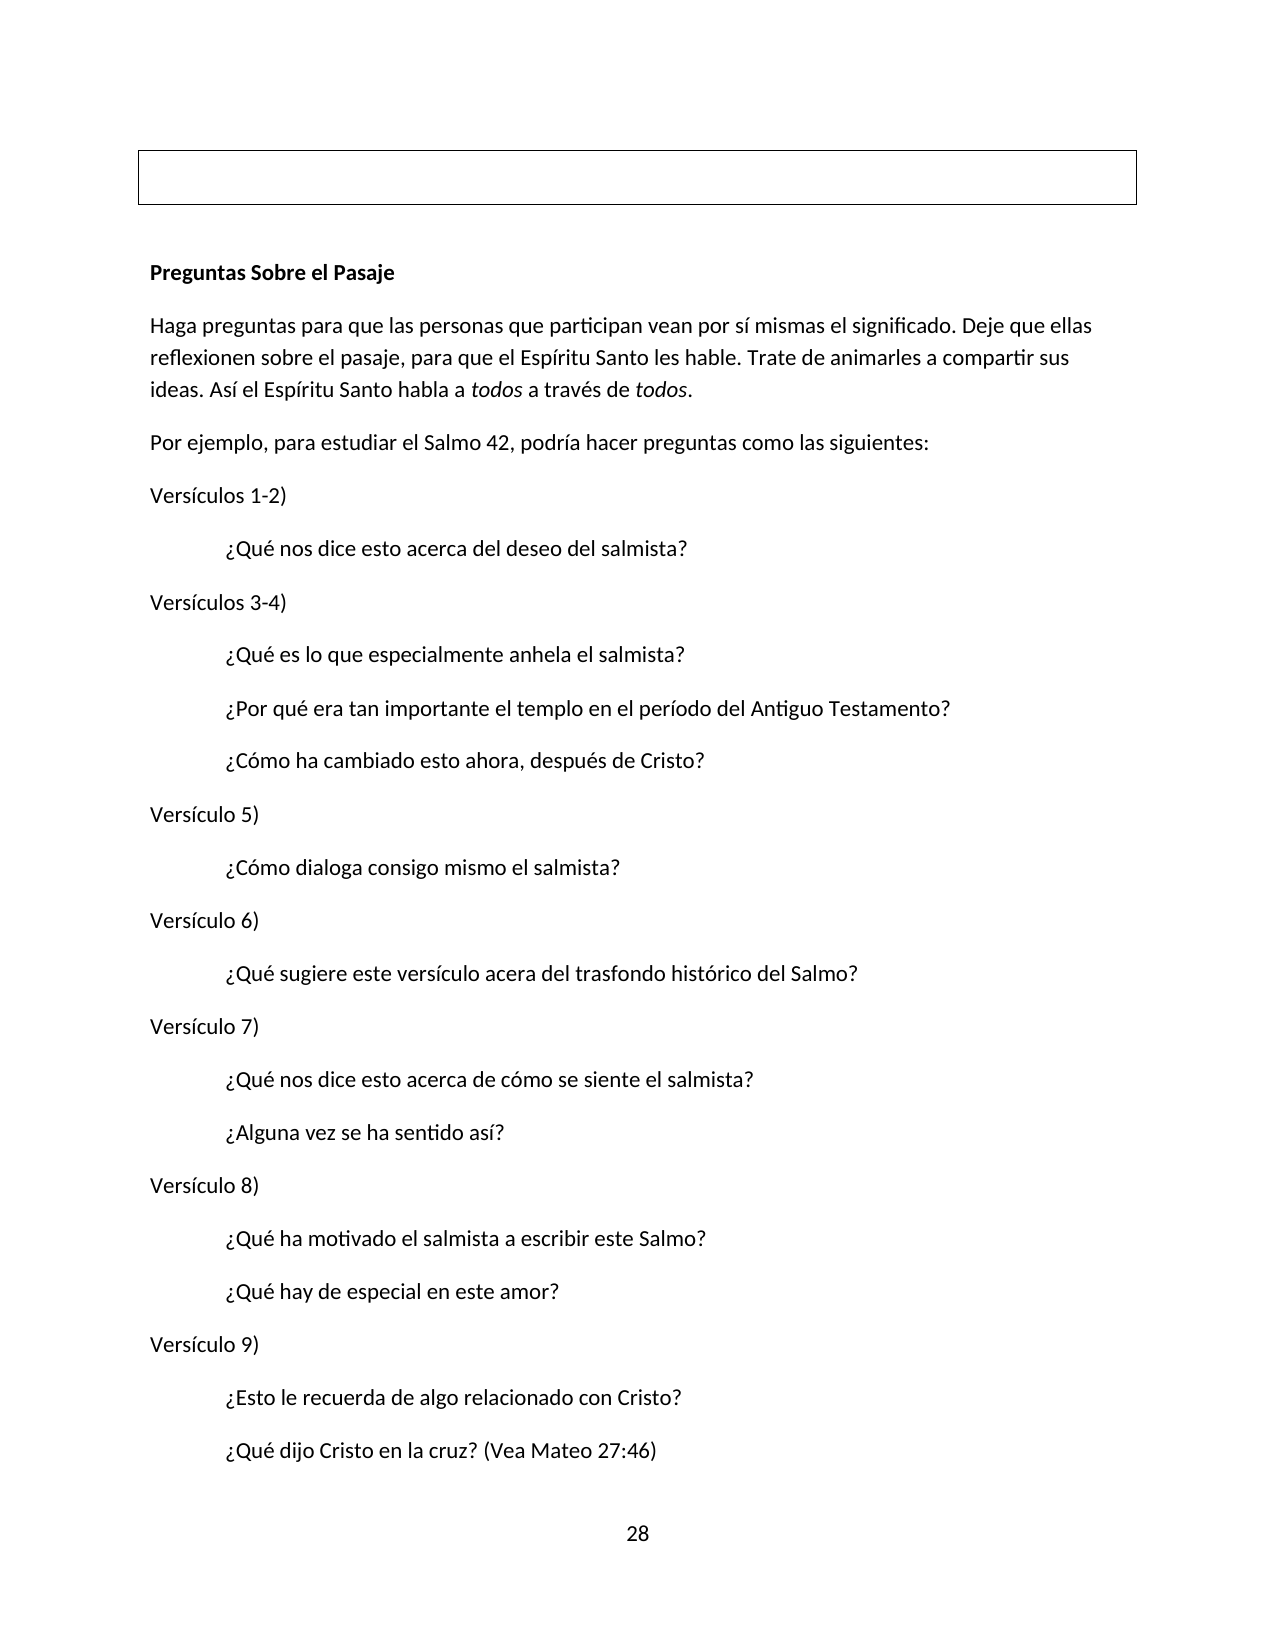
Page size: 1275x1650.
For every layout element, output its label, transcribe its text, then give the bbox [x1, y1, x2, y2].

text Versículo 9) [150, 1330, 1125, 1358]
text Versículos 3-4) [150, 588, 1125, 616]
text Versículo 8) [150, 1171, 1125, 1199]
text ¿Qué sugiere este versículo acera del trasfondo histórico del Salmo? [225, 959, 1125, 987]
text Haga preguntas para que las personas que participan vean por sí mismas el significado. Deje que ellas reflexionen sobre el pasaje, para que el Espíritu Santo les hable. Trate de animarles a compartir sus ideas. Así el Espíritu Santo habla a todos a través de todos. [150, 311, 1125, 403]
text Versículo 5) [150, 800, 1125, 828]
text ¿Qué dijo Cristo en la cruz? (Vea Mateo 27:46) [225, 1436, 1125, 1464]
text ¿Por qué era tan importante el templo en el período del Antiguo Testamento? [225, 694, 1125, 722]
text Versículo 7) [150, 1012, 1125, 1040]
text ¿Esto le recuerda de algo relacionado con Cristo? [225, 1383, 1125, 1411]
text ¿Alguna vez se ha sentido así? [225, 1118, 1125, 1146]
text ¿Qué nos dice esto acerca del deseo del salmista? [225, 534, 1125, 563]
text ¿Qué es lo que especialmente anhela el salmista? [225, 641, 1125, 669]
text ¿Cómo ha cambiado esto ahora, después de Cristo? [225, 747, 1125, 775]
text ¿Qué ha motivado el salmista a escribir este Salmo? [225, 1224, 1125, 1252]
text Versículos 1-2) [150, 482, 1125, 509]
text Por ejemplo, para estudiar el Salmo 42, podría hacer preguntas como las siguientes: [150, 428, 1125, 457]
text ¿Qué hay de especial en este amor? [225, 1277, 1125, 1305]
text Versículo 6) [150, 906, 1125, 934]
text ¿Qué nos dice esto acerca de cómo se siente el salmista? [225, 1065, 1125, 1093]
text ¿Cómo dialoga consigo mismo el salmista? [225, 853, 1125, 881]
text Preguntas Sobre el Pasaje [150, 258, 1125, 286]
table_header [139, 151, 1136, 204]
